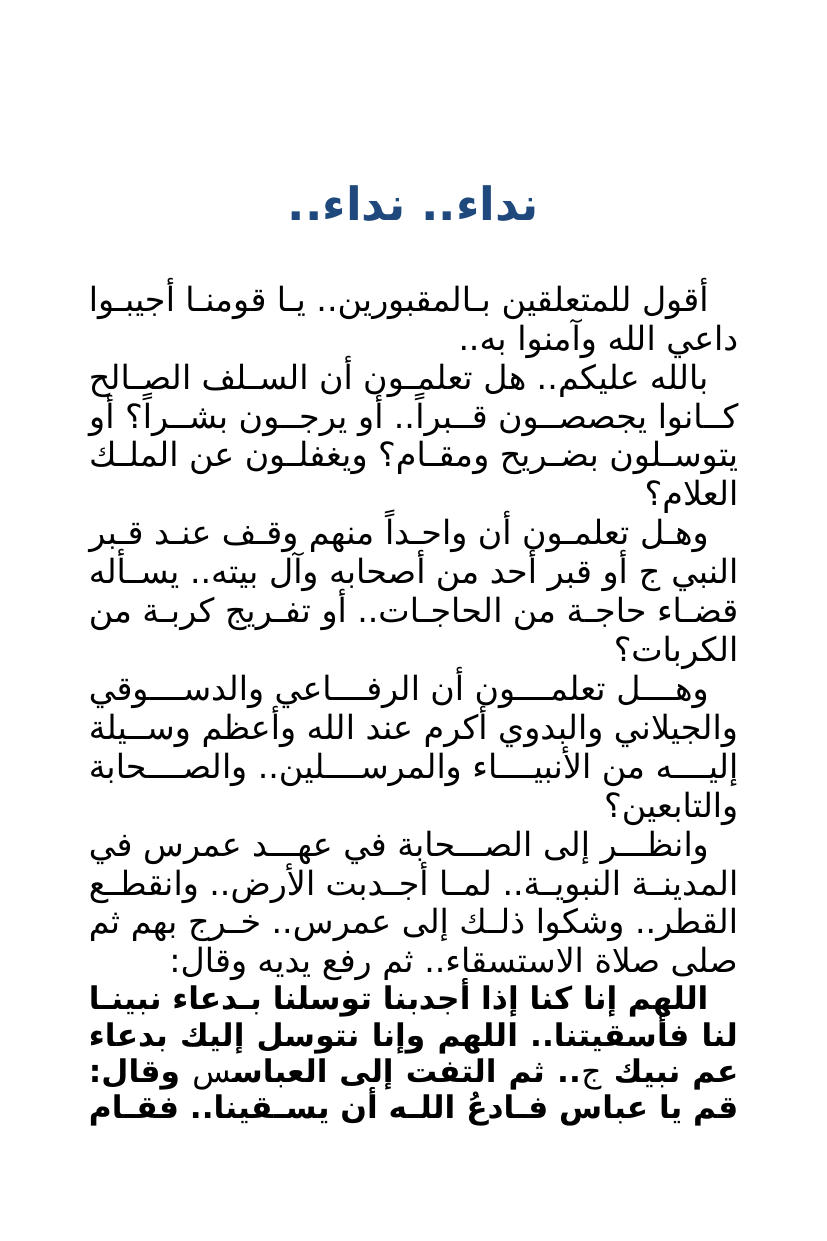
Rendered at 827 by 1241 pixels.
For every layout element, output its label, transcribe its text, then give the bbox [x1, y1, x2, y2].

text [89, 981, 738, 1126]
text وهل تعلمون أن واحداً منهم وقف عند قبر النبي ج أو قبر أحد من أصحابه وآل بيته.. يسأله قضاء حاجة من الحاجات.. أو تفريج كربة من الكربات؟ [89, 514, 738, 669]
text بالله عليكم.. هل تعلمون أن السلف الصالح كانوا يجصصون قبراً.. أو يرجون بشراً؟ أو يتوسلون بضريح ومقام؟ ويغفلون عن الملك العلام؟ [89, 358, 738, 514]
text أقول للمتعلقين بالمقبورين.. يا قومنا أجيبوا داعي الله وآمنوا به.. [89, 280, 738, 358]
text نداء.. نداء.. [89, 182, 738, 230]
text وهل تعلمون أن الرفاعي والدسوقي والجيلاني والبدوي أكرم عند الله وأعظم وسيلة إليه من الأنبياء والمرسلين.. والصحابة والتابعين؟ [89, 669, 738, 825]
text وانظر إلى الصحابة في عهد عمرس في المدينة النبوية.. لما أجدبت الأرض.. وانقطع القطر.. وشكوا ذلك إلى عمرس.. خرج بهم ثم صلى صلاة الاستسقاء.. ثم رفع يديه وقال: [89, 825, 738, 981]
